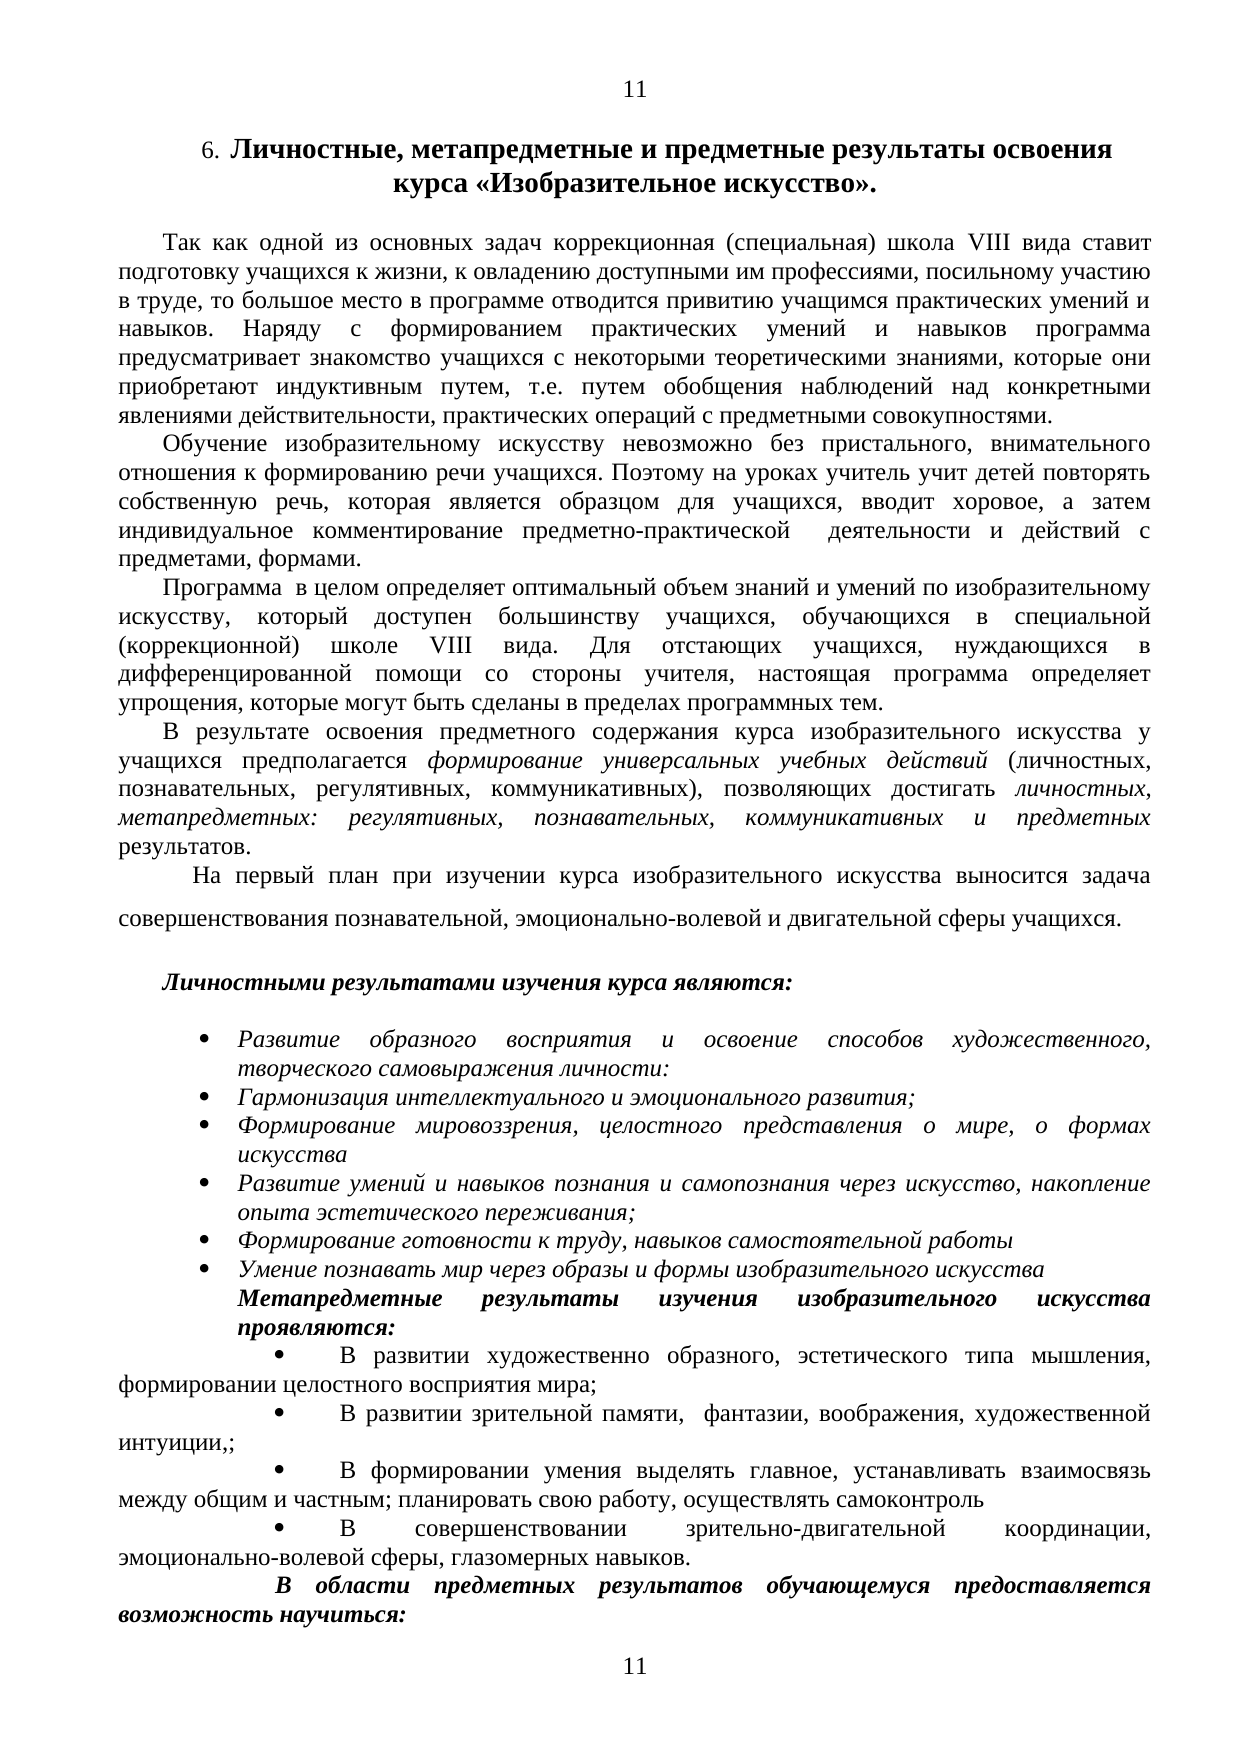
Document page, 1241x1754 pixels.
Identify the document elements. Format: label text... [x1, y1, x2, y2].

text В результате освоения предметного содержания курса изобразительного искусства у учащихся предполагается формирование универсальных учебных действий (личностных, познавательных, регулятивных, коммуникативных), позволяющих достигать личностных, метапредметных: регулятивных, познавательных, коммуникативных и предметных результатов. [118, 716, 1152, 860]
list В совершенствовании зрительно-двигательной координации, эмоционально-волевой сферы, глазомерных навыков. [118, 1513, 1152, 1571]
list Гармонизация интеллектуального и эмоционального развития; [200, 1082, 1152, 1111]
text Личностными результатами изучения курса являются: [118, 967, 1152, 996]
text Так как одной из основных задач коррекционная (специальная) школа VIII вида ставит подготовку учащихся к жизни, к овладению доступными им профессиями, посильному участию в труде, то большое место в программе отводится привитию учащимся практических умений и навыков. Наряду с формированием практических умений и навыков программа предусматривает знакомство учащихся с некоторыми теоретическими знаниями, которые они приобретают индуктивным путем, т.е. путем обобщения наблюдений над конкретными явлениями действительности, практических операций с предметными совокупностями. [118, 227, 1152, 428]
text 6. Личностные, метапредметные и предметные результаты освоения курса «Изобразительное искусство». [118, 131, 1152, 198]
list Развитие образного восприятия и освоение способов художественного, творческого самовыражения личности: [200, 1024, 1152, 1082]
text Программа в целом определяет оптимальный объем знаний и умений по изобразительному искусству, который доступен большинству учащихся, обучающихся в специальной (коррекционной) школе VIII вида. Для отстающих учащихся, нуждающихся в дифференцированной помощи со стороны учителя, настоящая программа определяет упрощения, которые могут быть сделаны в пределах программных тем. [118, 572, 1152, 716]
text На первый план при изучении курса изобразительного искусства выносится задача совершенствования познавательной, эмоционально-волевой и двигательной сферы учащихся. [118, 860, 1152, 932]
list Формирование готовности к труду, навыков самостоятельной работы [200, 1226, 1152, 1254]
list Формирование мировоззрения, целостного представления о мире, о формах искусства [200, 1111, 1152, 1168]
text Метапредметные результаты изучения изобразительного искусства проявляются: [237, 1283, 1152, 1341]
list Умение познавать мир через образы и формы изобразительного искусства [200, 1254, 1152, 1283]
list В формировании умения выделять главное, устанавливать взаимосвязь между общим и частным; планировать свою работу, осуществлять самоконтроль [118, 1456, 1152, 1513]
list Развитие умений и навыков познания и самопознания через искусство, накопление опыта эстетического переживания; [200, 1168, 1152, 1226]
text Обучение изобразительному искусству невозможно без пристального, внимательного отношения к формированию речи учащихся. Поэтому на уроках учитель учит детей повторять собственную речь, которая является образцом для учащихся, вводит хоровое, а затем индивидуальное комментирование предметно-практической деятельности и действий с предметами, формами. [118, 428, 1152, 572]
list В развитии художественно образного, эстетического типа мышления, формировании целостного восприятия мира; [118, 1341, 1152, 1398]
list В развитии зрительной памяти, фантазии, воображения, художественной интуиции,; [118, 1398, 1152, 1456]
text В области предметных результатов обучающемуся предоставляется возможность научиться: [118, 1571, 1152, 1628]
